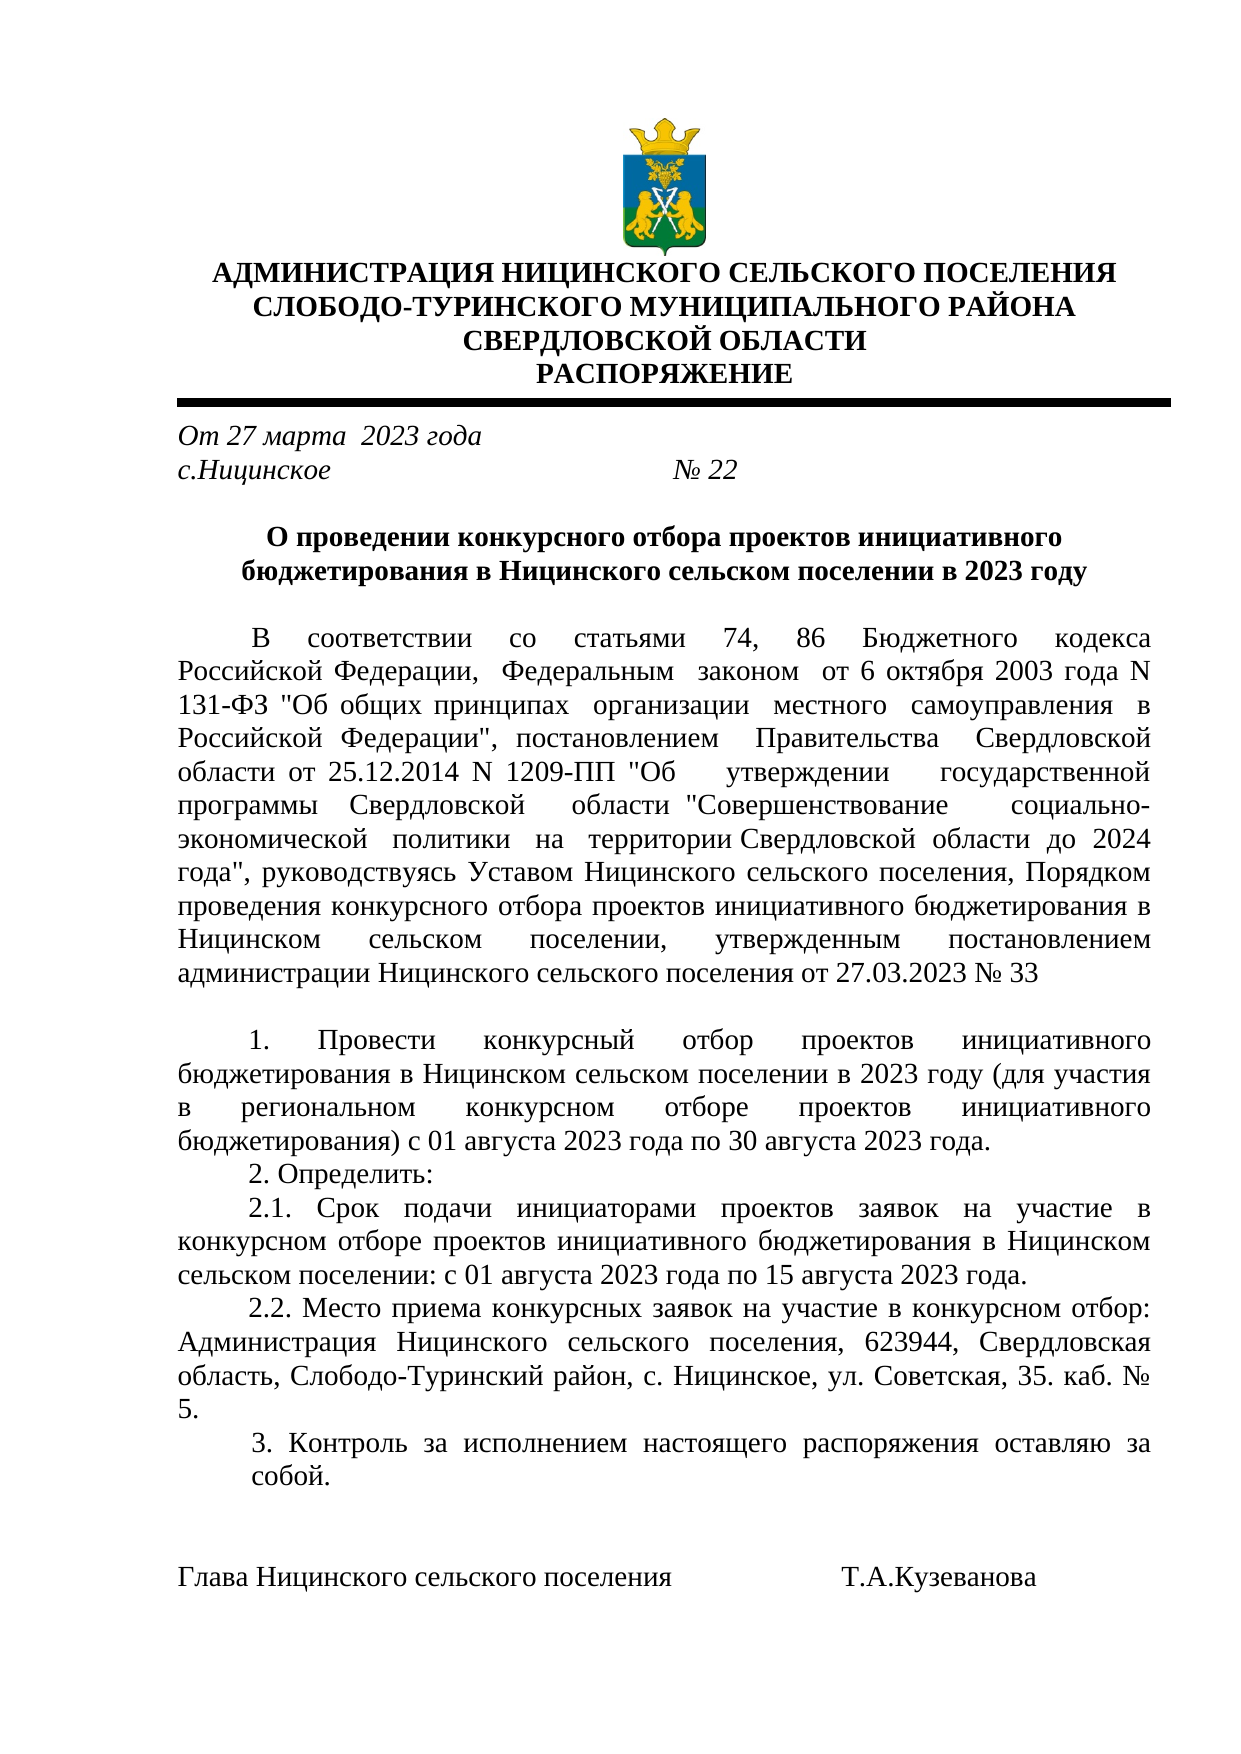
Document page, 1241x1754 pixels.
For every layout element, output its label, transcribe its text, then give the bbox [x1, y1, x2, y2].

text От 27 марта 2023 года [177, 418, 1152, 452]
text 2.1. Срок подачи инициаторами проектов заявок на участие в конкурсном отборе проектов инициативного бюджетирования в Ницинском сельском поселении: с 01 августа 2023 года по 15 августа 2023 года. [177, 1190, 1152, 1291]
text 2.2. Место приема конкурсных заявок на участие в конкурсном отбор: Администрация Ницинского сельского поселения, 623944, Свердловская область, Слободо-Туринский район, с. Ницинское, ул. Советская, 35. каб. № 5. [177, 1291, 1152, 1425]
text О проведении конкурсного отбора проектов инициативного бюджетирования в Ницинского сельском поселении в 2023 году [177, 519, 1152, 586]
text 1. Провести конкурсный отбор проектов инициативного бюджетирования в Ницинском сельском поселении в 2023 году (для участия в региональном конкурсном отборе проектов инициативного бюджетирования) с 01 августа 2023 года по 30 августа 2023 года. [177, 1022, 1152, 1156]
text СЛОБОДО-ТУРИНСКОГО МУНИЦИПАЛЬНОГО РАЙОНА СВЕРДЛОВСКОЙ ОБЛАСТИ [177, 289, 1152, 356]
text с.Ницинское № 22 [177, 452, 1152, 486]
text Глава Ницинского сельского поселения Т.А.Кузеванова [177, 1559, 1152, 1592]
text 3. Контроль за исполнением настоящего распоряжения оставляю за собой. [251, 1425, 1152, 1492]
text В соответствии со статьями 74, 86 Бюджетного кодекса Российской Федерации, Федеральным законом от 6 октября 2003 года N 131-ФЗ "Об общих принципах организации местного самоуправления в Российской Федерации", постановлением Правительства Свердловской области от 25.12.2014 N 1209-ПП "Об утверждении государственной программы Свердловской области "Совершенствование социально-экономической политики на территории Свердловской области до 2024 года", руководствуясь Уставом Ницинского сельского поселения, Порядком проведения конкурсного отбора проектов инициативного бюджетирования в Ницинском сельском поселении, утвержденным постановлением администрации Ницинского сельского поселения от 27.03.2023 № 33 [177, 620, 1152, 989]
text РАСПОРЯЖЕНИЕ [177, 356, 1152, 390]
text 2. Определить: [177, 1156, 1152, 1190]
text АДМИНИСТРАЦИЯ НИЦИНСКОГО СЕЛЬСКОГО ПОСЕЛЕНИЯ [177, 256, 1152, 289]
picture [623, 118, 706, 256]
